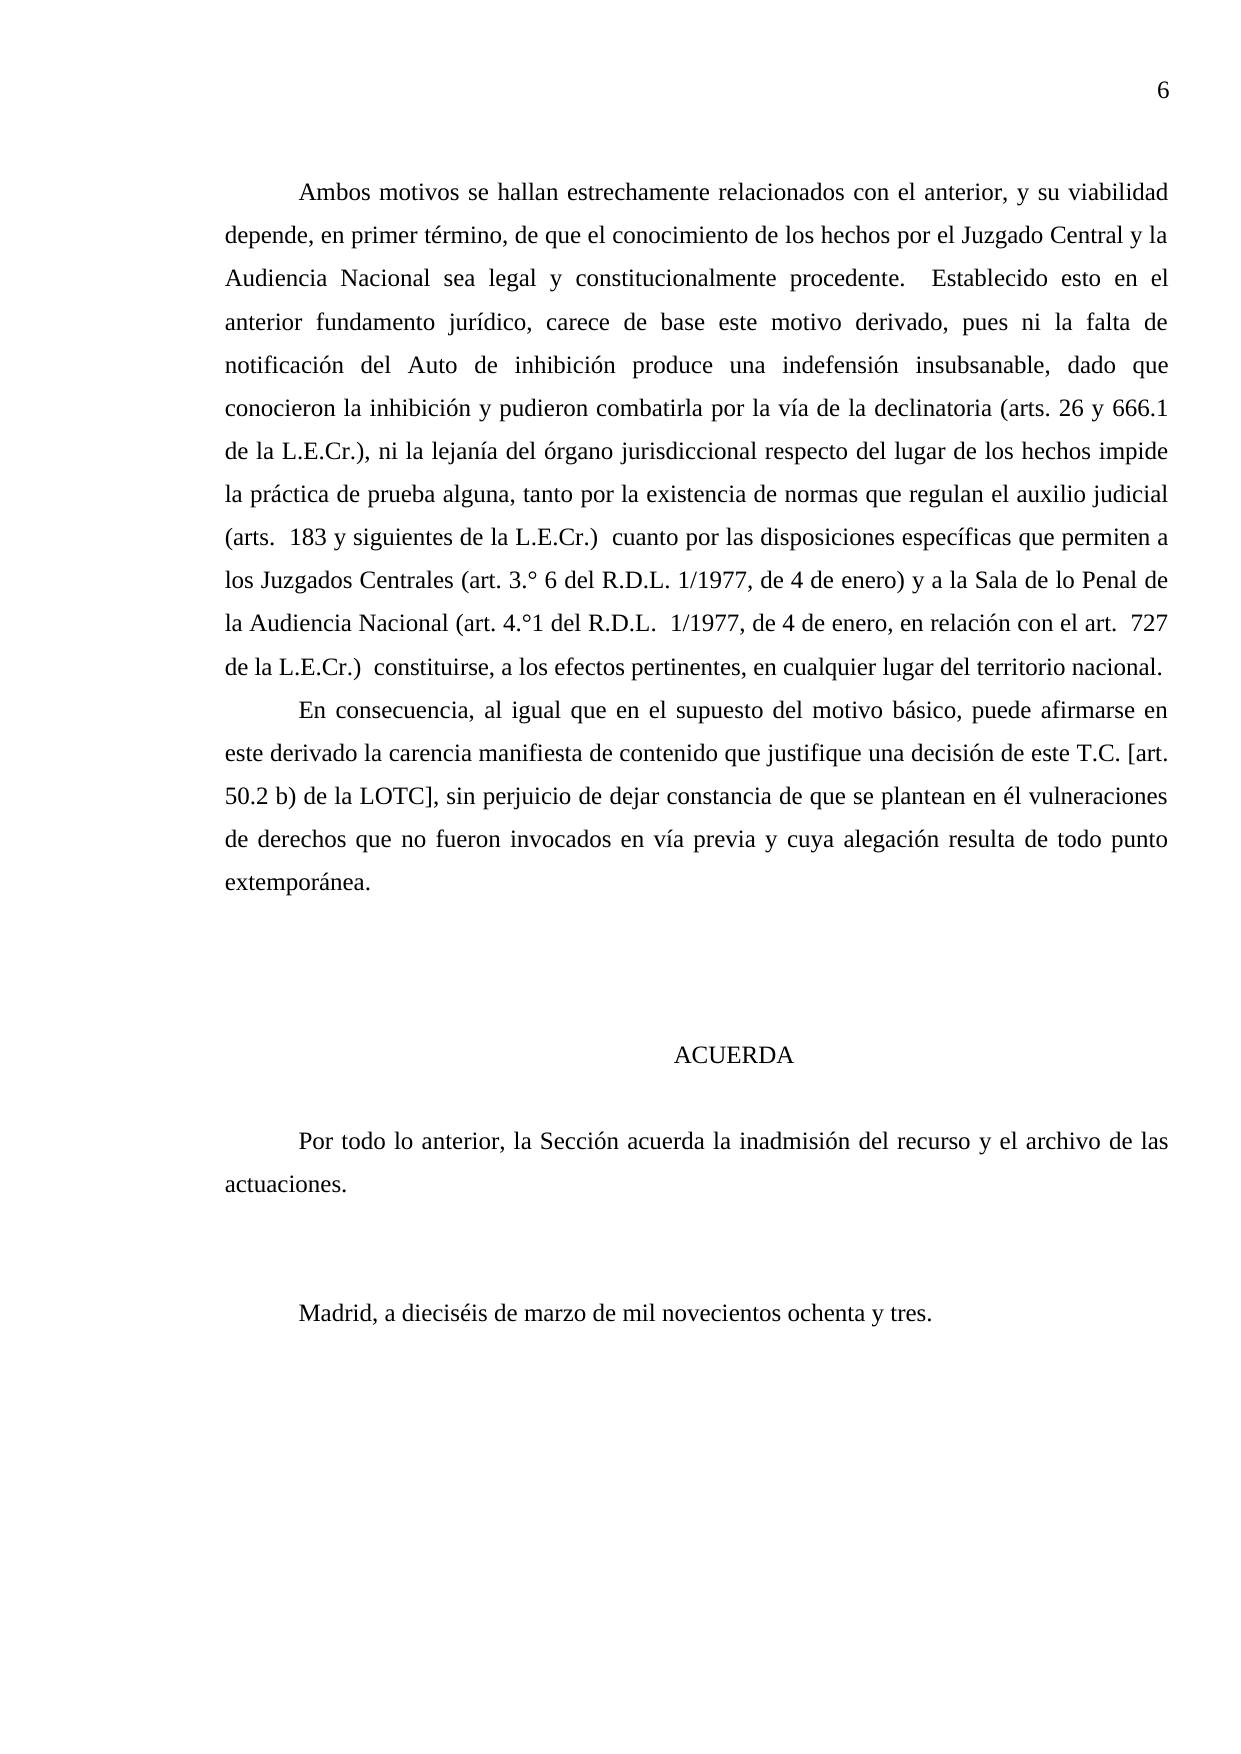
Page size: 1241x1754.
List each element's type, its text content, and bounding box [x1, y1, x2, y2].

text ACUERDA [224, 1040, 1169, 1068]
text En consecuencia, al igual que en el supuesto del motivo básico, puede afirmarse en este derivado la carencia manifiesta de contenido que justifique una decisión de este T.C. [art. 50.2 b) de la LOTC], sin perjuicio de dejar constancia de que se plantean en él vulneraciones de derechos que no fueron invocados en vía previa y cuya alegación resulta de todo punto extemporánea. [224, 695, 1169, 896]
text Por todo lo anterior, la Sección acuerda la inadmisión del recurso y el archivo de las actuaciones. [224, 1126, 1169, 1198]
text Ambos motivos se hallan estrechamente relacionados con el anterior, y su viabilidad depende, en primer término, de que el conocimiento de los hechos por el Juzgado Central y la Audiencia Nacional sea legal y constitucionalmente procedente. Establecido esto en el anterior fundamento jurídico, carece de base este motivo derivado, pues ni la falta de notificación del Auto de inhibición produce una indefensión insubsanable, dado que conocieron la inhibición y pudieron combatirla por la vía de la declinatoria (arts. 26 y 666.1 de la L.E.Cr.), ni la lejanía del órgano jurisdiccional respecto del lugar de los hechos impide la práctica de prueba alguna, tanto por la existencia de normas que regulan el auxilio judicial (arts. 183 y siguientes de la L.E.Cr.) cuanto por las disposiciones específicas que permiten a los Juzgados Centrales (art. 3.° 6 del R.D.L. 1/1977, de 4 de enero) y a la Sala de lo Penal de la Audiencia Nacional (art. 4.°1 del R.D.L. 1/1977, de 4 de enero, en relación con el art. 727 de la L.E.Cr.) constituirse, a los efectos pertinentes, en cualquier lugar del territorio nacional. [224, 177, 1169, 680]
text Madrid, a dieciséis de marzo de mil novecientos ochenta y tres. [224, 1298, 1169, 1327]
